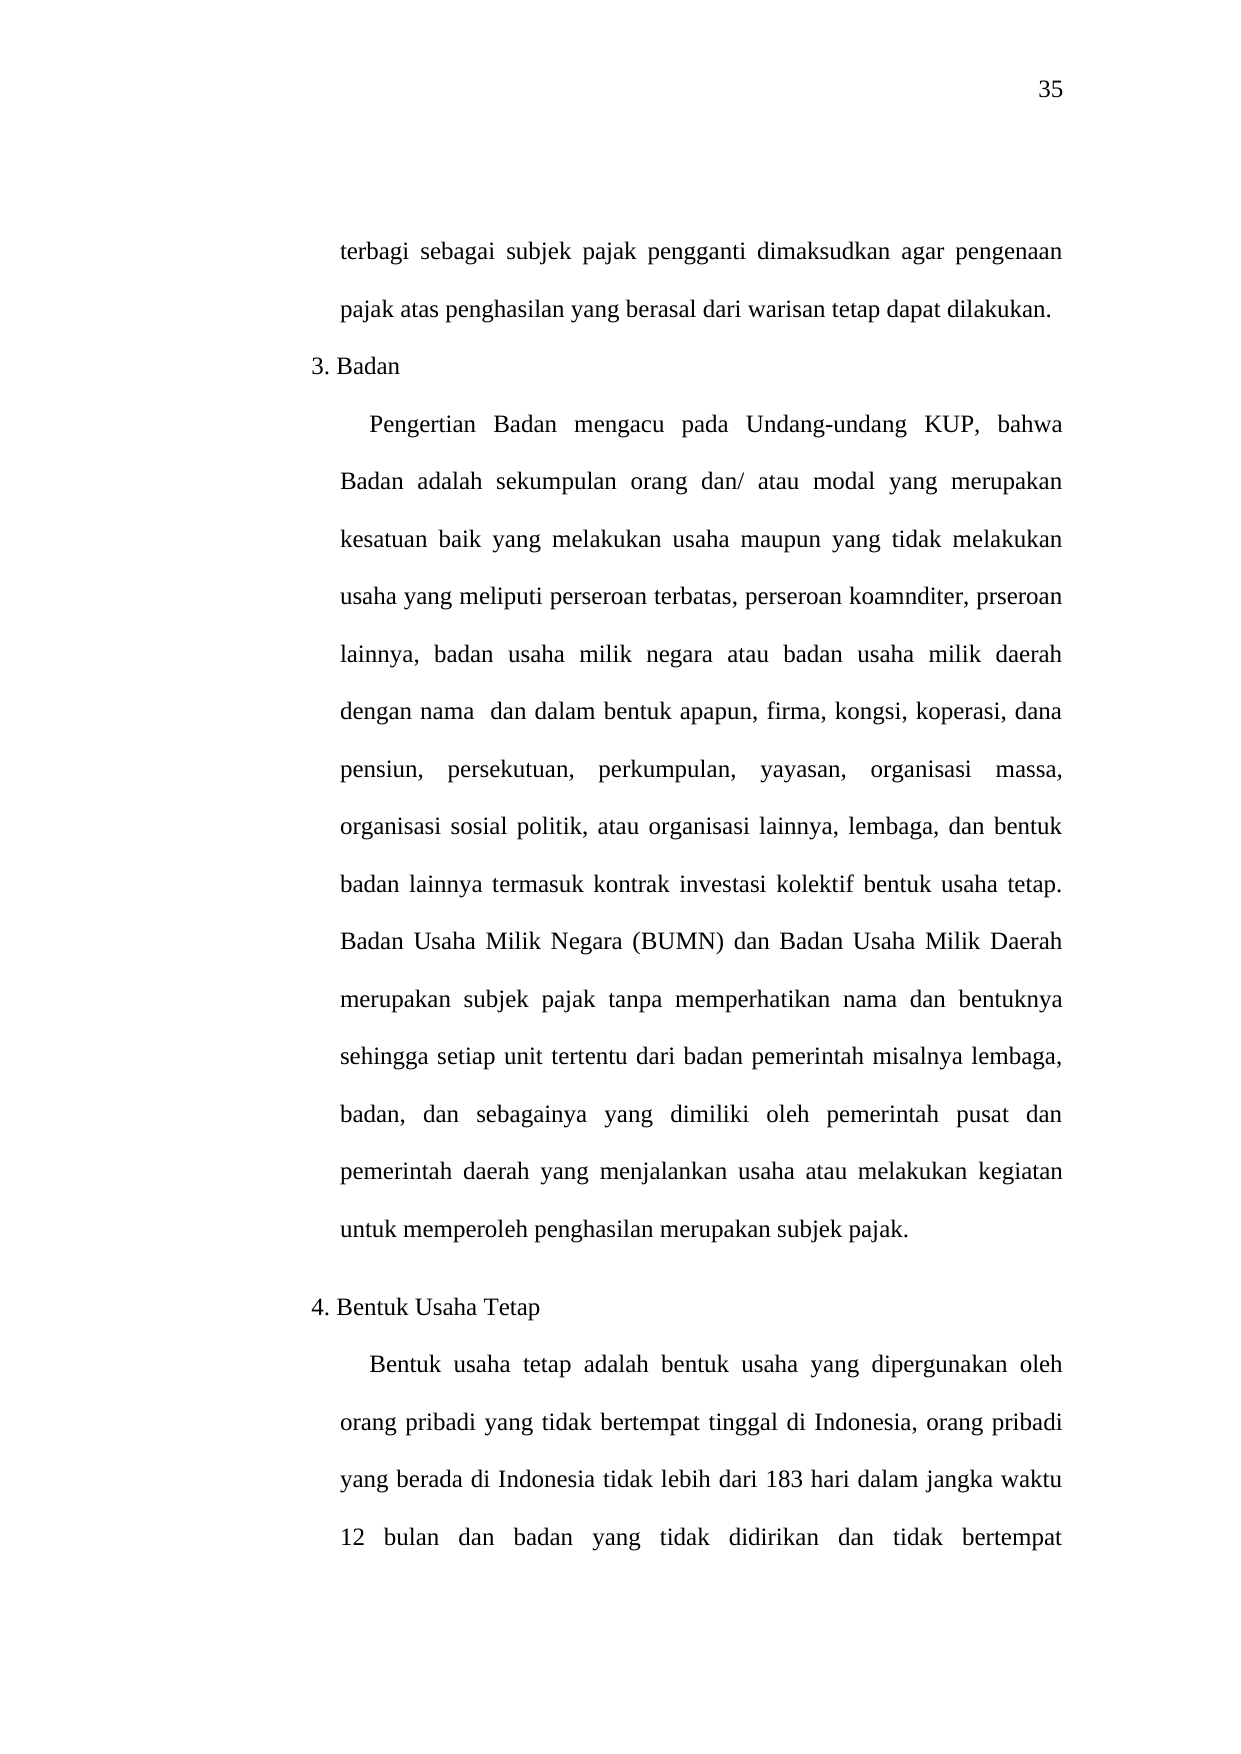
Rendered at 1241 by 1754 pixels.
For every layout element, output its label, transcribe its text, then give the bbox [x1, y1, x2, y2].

text Pengertian Badan mengacu pada Undang-undang KUP, bahwa Badan adalah sekumpulan orang dan/ atau modal yang merupakan kesatuan baik yang melakukan usaha maupun yang tidak melakukan usaha yang meliputi perseroan terbatas, perseroan koamnditer, prseroan lainnya, badan usaha milik negara atau badan usaha milik daerah dengan nama dan dalam bentuk apapun, firma, kongsi, koperasi, dana pensiun, persekutuan, perkumpulan, yayasan, organisasi massa, organisasi sosial politik, atau organisasi lainnya, lembaga, dan bentuk badan lainnya termasuk kontrak investasi kolektif bentuk usaha tetap. Badan Usaha Milik Negara (BUMN) dan Badan Usaha Milik Daerah merupakan subjek pajak tanpa memperhatikan nama dan bentuknya sehingga setiap unit tertentu dari badan pemerintah misalnya lembaga, badan, dan sebagainya yang dimiliki oleh pemerintah pusat dan pemerintah daerah yang menjalankan usaha atau melakukan kegiatan untuk memperoleh penghasilan merupakan subjek pajak. [340, 409, 1063, 1242]
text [340, 1349, 1063, 1551]
text 3. Badan [236, 351, 1063, 380]
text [340, 236, 1063, 322]
text 4. Bentuk Usaha Tetap [236, 1292, 1063, 1321]
